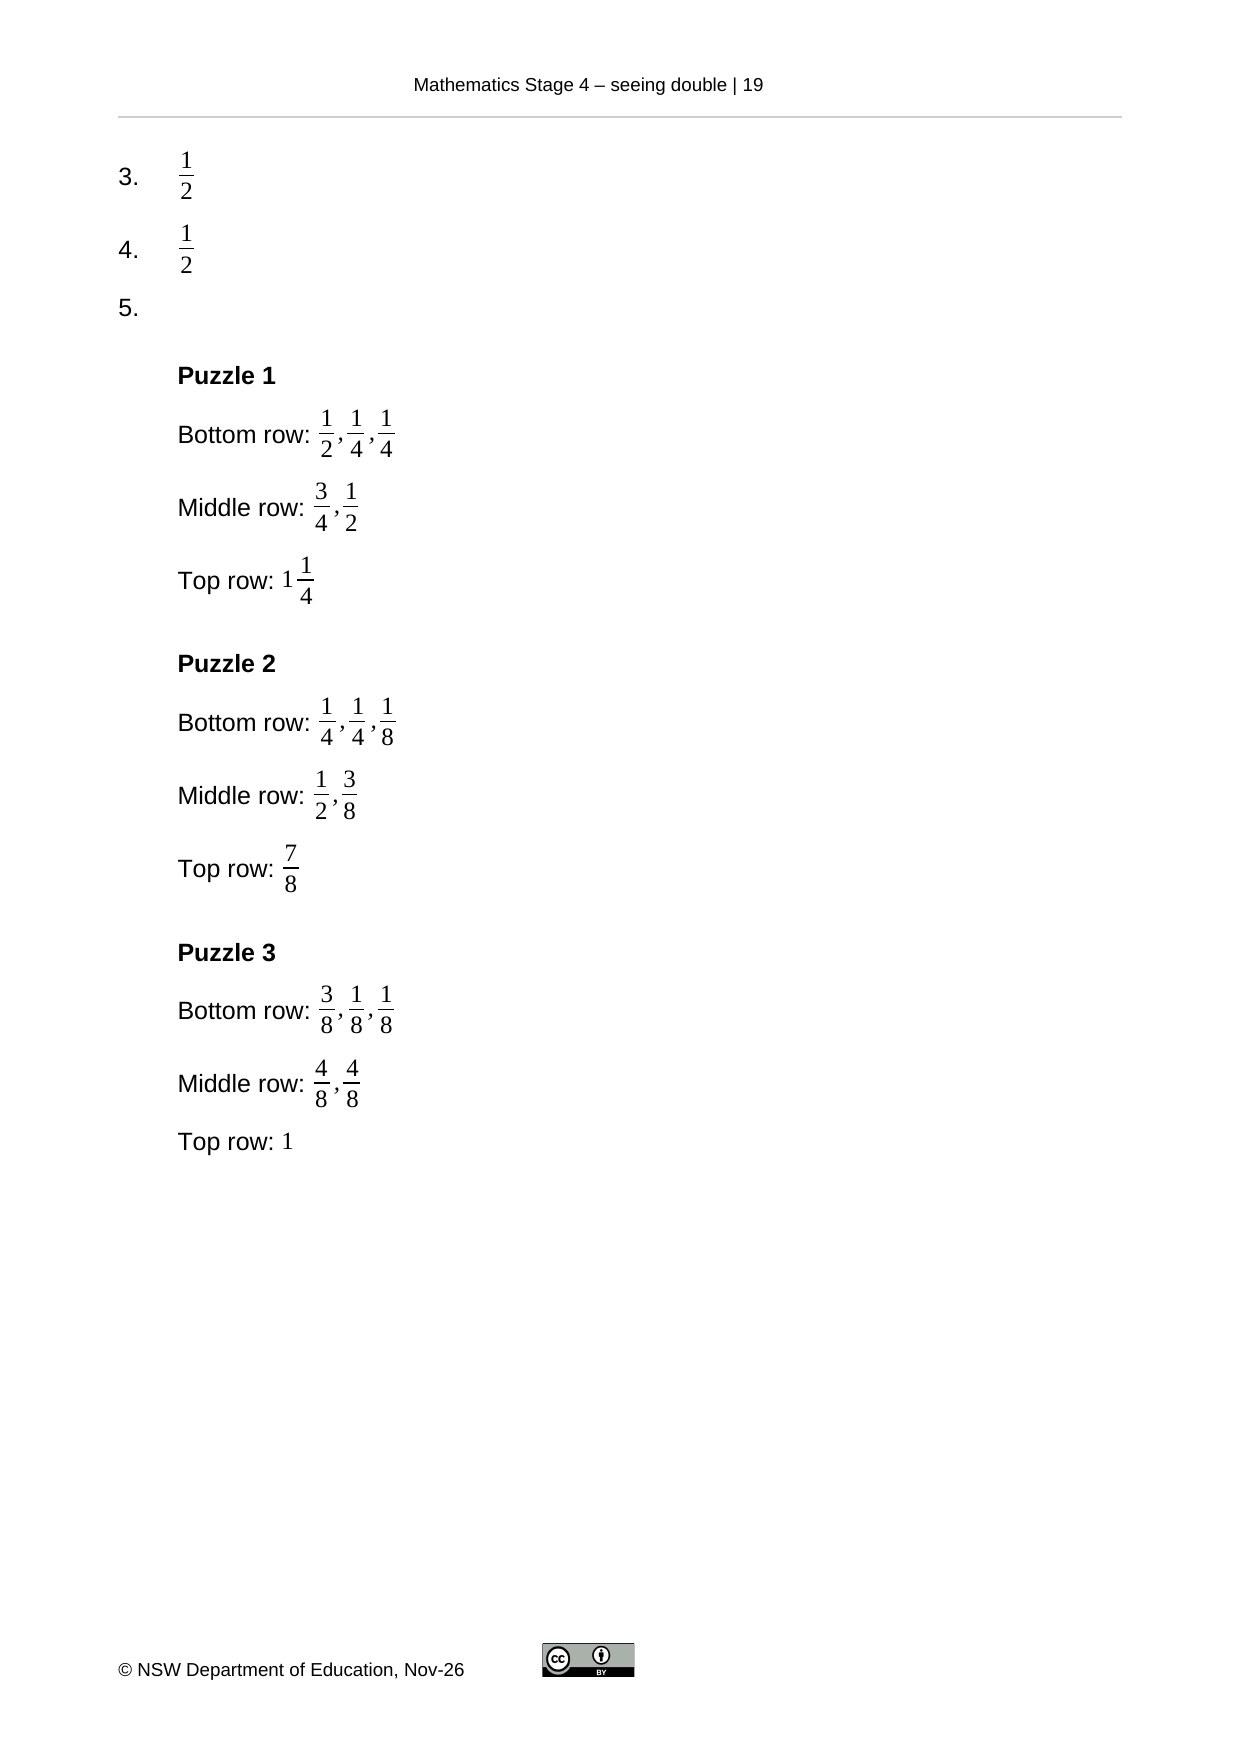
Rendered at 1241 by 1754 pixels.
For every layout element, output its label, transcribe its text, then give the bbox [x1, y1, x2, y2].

text Puzzle 2 Bottom row: Middle row: Top row: [177, 649, 1122, 898]
picture [542, 1643, 635, 1677]
text Puzzle 1 Bottom row: Middle row: Top row: [177, 361, 1122, 610]
text Puzzle 3 Bottom row: Middle row: Top row: [177, 938, 1122, 1156]
